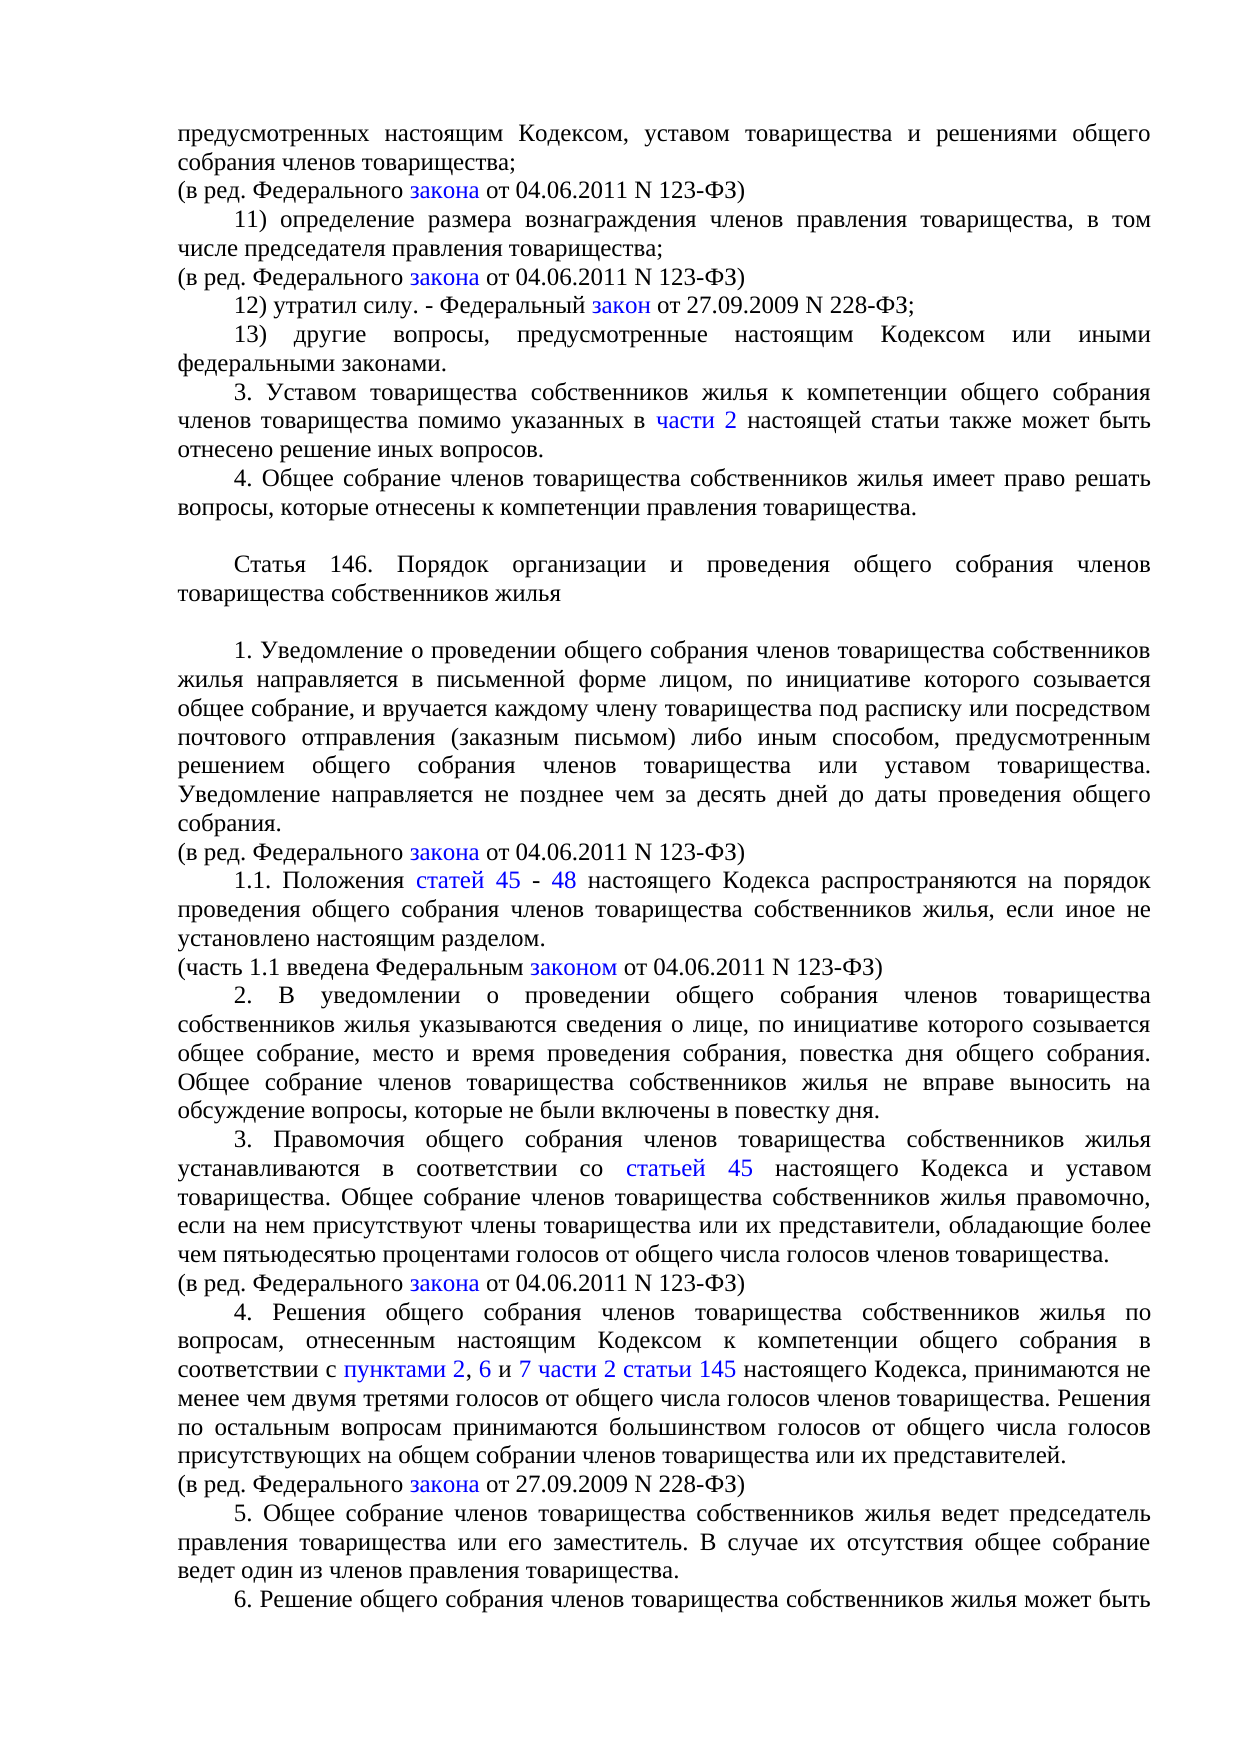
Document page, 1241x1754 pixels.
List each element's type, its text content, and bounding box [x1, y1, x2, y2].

text 1.1. Положения статей 45 - 48 настоящего Кодекса распространяются на порядок проведения общего собрания членов товарищества собственников жилья, если иное не установлено настоящим разделом. [177, 866, 1152, 952]
text 4. Общее собрание членов товарищества собственников жилья имеет право решать вопросы, которые отнесены к компетенции правления товарищества. [177, 463, 1152, 521]
text (в ред. Федерального закона от 04.06.2011 N 123-ФЗ) [177, 262, 1152, 291]
text 11) определение размера вознаграждения членов правления товарищества, в том числе председателя правления товарищества; [177, 204, 1152, 262]
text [177, 118, 1152, 176]
text 1. Уведомление о проведении общего собрания членов товарищества собственников жилья направляется в письменной форме лицом, по инициативе которого созывается общее собрание, и вручается каждому члену товарищества под расписку или посредством почтового отправления (заказным письмом) либо иным способом, предусмотренным решением общего собрания членов товарищества или уставом товарищества. Уведомление направляется не позднее чем за десять дней до даты проведения общего собрания. [177, 636, 1152, 837]
text Статья 146. Порядок организации и проведения общего собрания членов товарищества собственников жилья [177, 549, 1152, 607]
text (в ред. Федерального закона от 04.06.2011 N 123-ФЗ) [177, 837, 1152, 866]
text 3. Уставом товарищества собственников жилья к компетенции общего собрания членов товарищества помимо указанных в части 2 настоящей статьи также может быть отнесено решение иных вопросов. [177, 377, 1152, 463]
text (часть 1.1 введена Федеральным законом от 04.06.2011 N 123-ФЗ) [177, 952, 1152, 981]
text 3. Правомочия общего собрания членов товарищества собственников жилья устанавливаются в соответствии со статьей 45 настоящего Кодекса и уставом товарищества. Общее собрание членов товарищества собственников жилья правомочно, если на нем присутствуют члены товарищества или их представители, обладающие более чем пятьюдесятью процентами голосов от общего числа голосов членов товарищества. [177, 1124, 1152, 1268]
text (в ред. Федерального закона от 04.06.2011 N 123-ФЗ) [177, 176, 1152, 204]
text 12) утратил силу. - Федеральный закон от 27.09.2009 N 228-ФЗ; [177, 291, 1152, 319]
text (в ред. Федерального закона от 04.06.2011 N 123-ФЗ) [177, 1268, 1152, 1297]
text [177, 1584, 1152, 1613]
text (в ред. Федерального закона от 27.09.2009 N 228-ФЗ) [177, 1469, 1152, 1498]
text 4. Решения общего собрания членов товарищества собственников жилья по вопросам, отнесенным настоящим Кодексом к компетенции общего собрания в соответствии с пунктами 2, 6 и 7 части 2 статьи 145 настоящего Кодекса, принимаются не менее чем двумя третями голосов от общего числа голосов членов товарищества. Решения по остальным вопросам принимаются большинством голосов от общего числа голосов присутствующих на общем собрании членов товарищества или их представителей. [177, 1297, 1152, 1469]
text 2. В уведомлении о проведении общего собрания членов товарищества собственников жилья указываются сведения о лице, по инициативе которого созывается общее собрание, место и время проведения собрания, повестка дня общего собрания. Общее собрание членов товарищества собственников жилья не вправе выносить на обсуждение вопросы, которые не были включены в повестку дня. [177, 981, 1152, 1124]
text 13) другие вопросы, предусмотренные настоящим Кодексом или иными федеральными законами. [177, 319, 1152, 377]
text 5. Общее собрание членов товарищества собственников жилья ведет председатель правления товарищества или его заместитель. В случае их отсутствия общее собрание ведет один из членов правления товарищества. [177, 1498, 1152, 1584]
